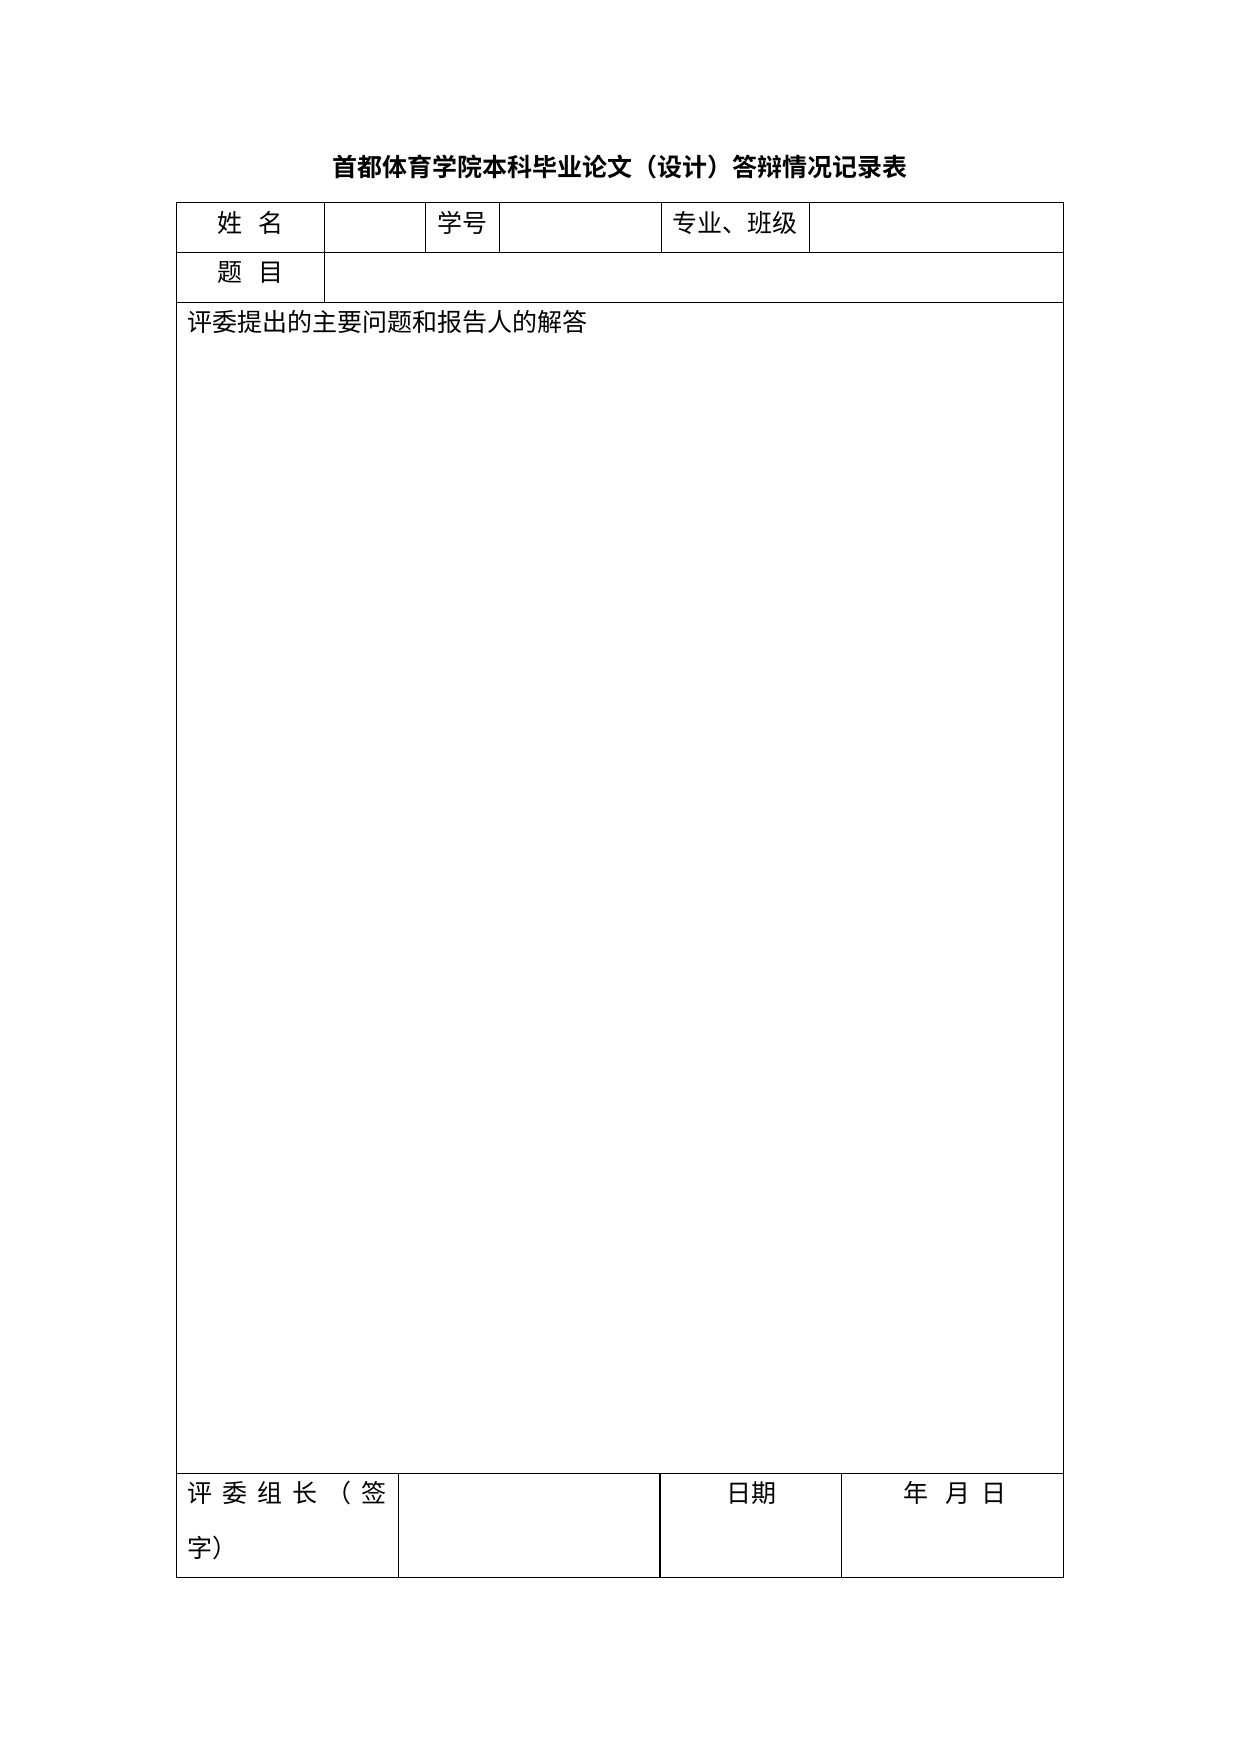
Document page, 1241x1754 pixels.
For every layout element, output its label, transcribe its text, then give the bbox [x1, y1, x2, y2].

table_header 学号 [426, 203, 499, 252]
table_cell 日期 [661, 1474, 841, 1577]
table_header 姓 名 [177, 203, 324, 252]
table_cell 评委提出的主要问题和报告人的解答 [177, 303, 1063, 1473]
table_cell 题 目 [177, 253, 324, 302]
table_cell 年 月 日 [842, 1474, 1063, 1577]
table_header [500, 203, 661, 252]
table_header [325, 203, 425, 252]
text 首都体育学院本科毕业论文（设计）答辩情况记录表 [159, 148, 1081, 184]
table_cell [399, 1474, 659, 1577]
table_cell 评委组长（签字） [177, 1474, 398, 1577]
table_cell [325, 253, 1063, 302]
table_header 专业、班级 [662, 203, 809, 252]
table_header [810, 203, 1063, 252]
